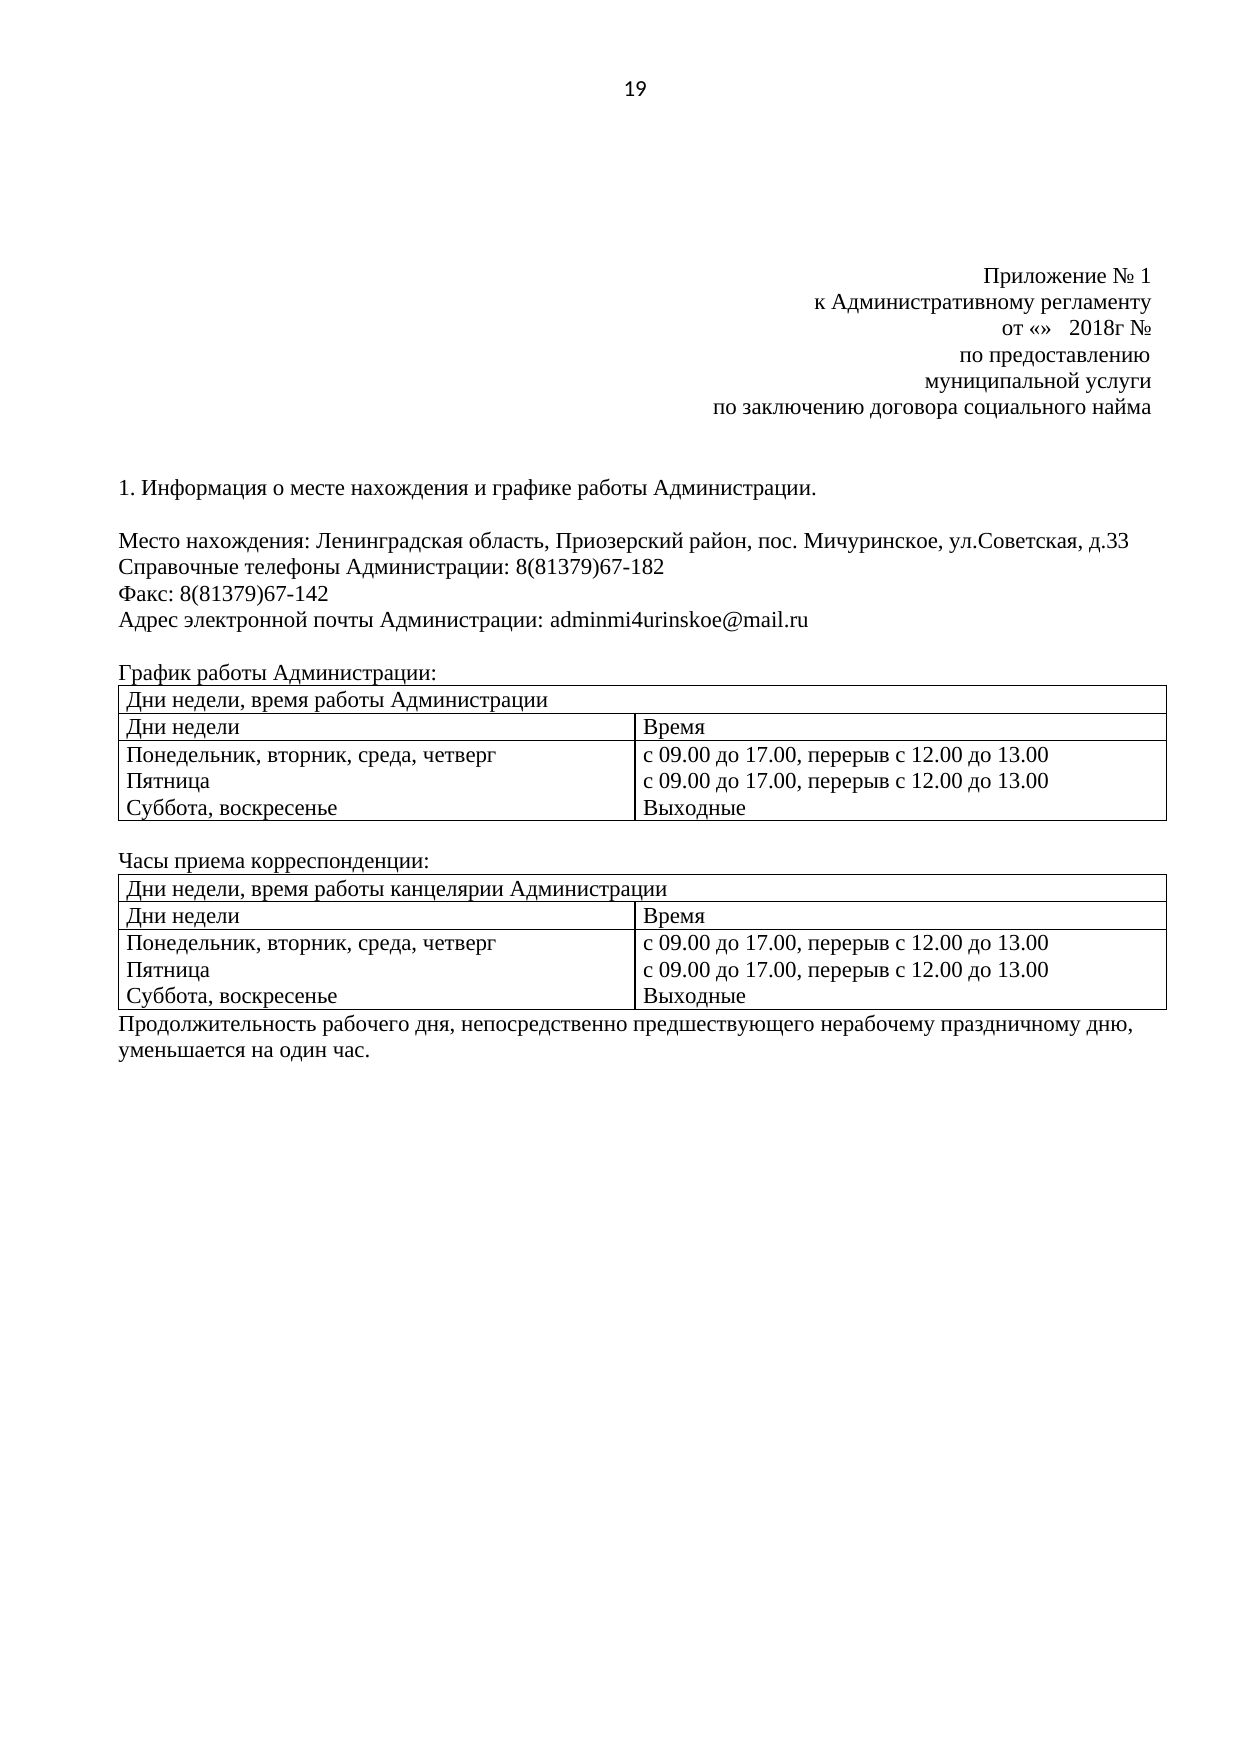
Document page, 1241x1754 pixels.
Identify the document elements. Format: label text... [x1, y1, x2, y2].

table_cell Понедельник, вторник, среда, четверг [119, 930, 634, 956]
text от «» 2018г № [118, 314, 1152, 341]
text 1. Информация о месте нахождения и графике работы Администрации. [118, 474, 1152, 501]
text Справочные телефоны Администрации: 8(81379)67-182 [118, 553, 1152, 579]
text Приложение № 1 [118, 262, 1152, 288]
text по предоставлению муниципальной услуги [118, 341, 1152, 393]
table_cell Время [636, 902, 1166, 928]
table_cell с 09.00 до 17.00, перерыв с 12.00 до 13.00 Выходные [636, 767, 1166, 820]
table_header Дни недели, время работы Администрации [119, 686, 1166, 712]
text График работы Администрации: [118, 659, 1152, 685]
text Место нахождения: Ленинградская область, Приозерский район, пос. Мичуринское, ул.Советская, д.33 [118, 527, 1152, 553]
table_cell с 09.00 до 17.00, перерыв с 12.00 до 13.00 Выходные [636, 956, 1166, 1008]
table_cell с 09.00 до 17.00, перерыв с 12.00 до 13.00 [636, 930, 1166, 956]
text Продолжительность рабочего дня, непосредственно предшествующего нерабочему праздничному дню, уменьшается на один час. [118, 1010, 1152, 1062]
table_cell Пятница Суббота, воскресенье [119, 956, 634, 1008]
text Часы приема корреспонденции: [118, 847, 1152, 874]
table_header Дни недели, время работы канцелярии Администрации [119, 875, 1166, 901]
text по заключению договора социального найма [118, 393, 1152, 420]
text Факс: 8(81379)67-142 [118, 579, 1152, 606]
text к Административному регламенту [118, 288, 1152, 314]
table_cell Дни недели [119, 714, 634, 740]
table_cell Дни недели [119, 902, 634, 928]
table_cell Время [636, 714, 1166, 740]
text Адрес электронной почты Администрации: adminmi4urinskoe@mail.ru [118, 606, 1152, 632]
table_cell Понедельник, вторник, среда, четверг [119, 741, 634, 767]
table_cell с 09.00 до 17.00, перерыв с 12.00 до 13.00 [636, 741, 1166, 767]
table_cell Пятница Суббота, воскресенье [119, 767, 634, 820]
